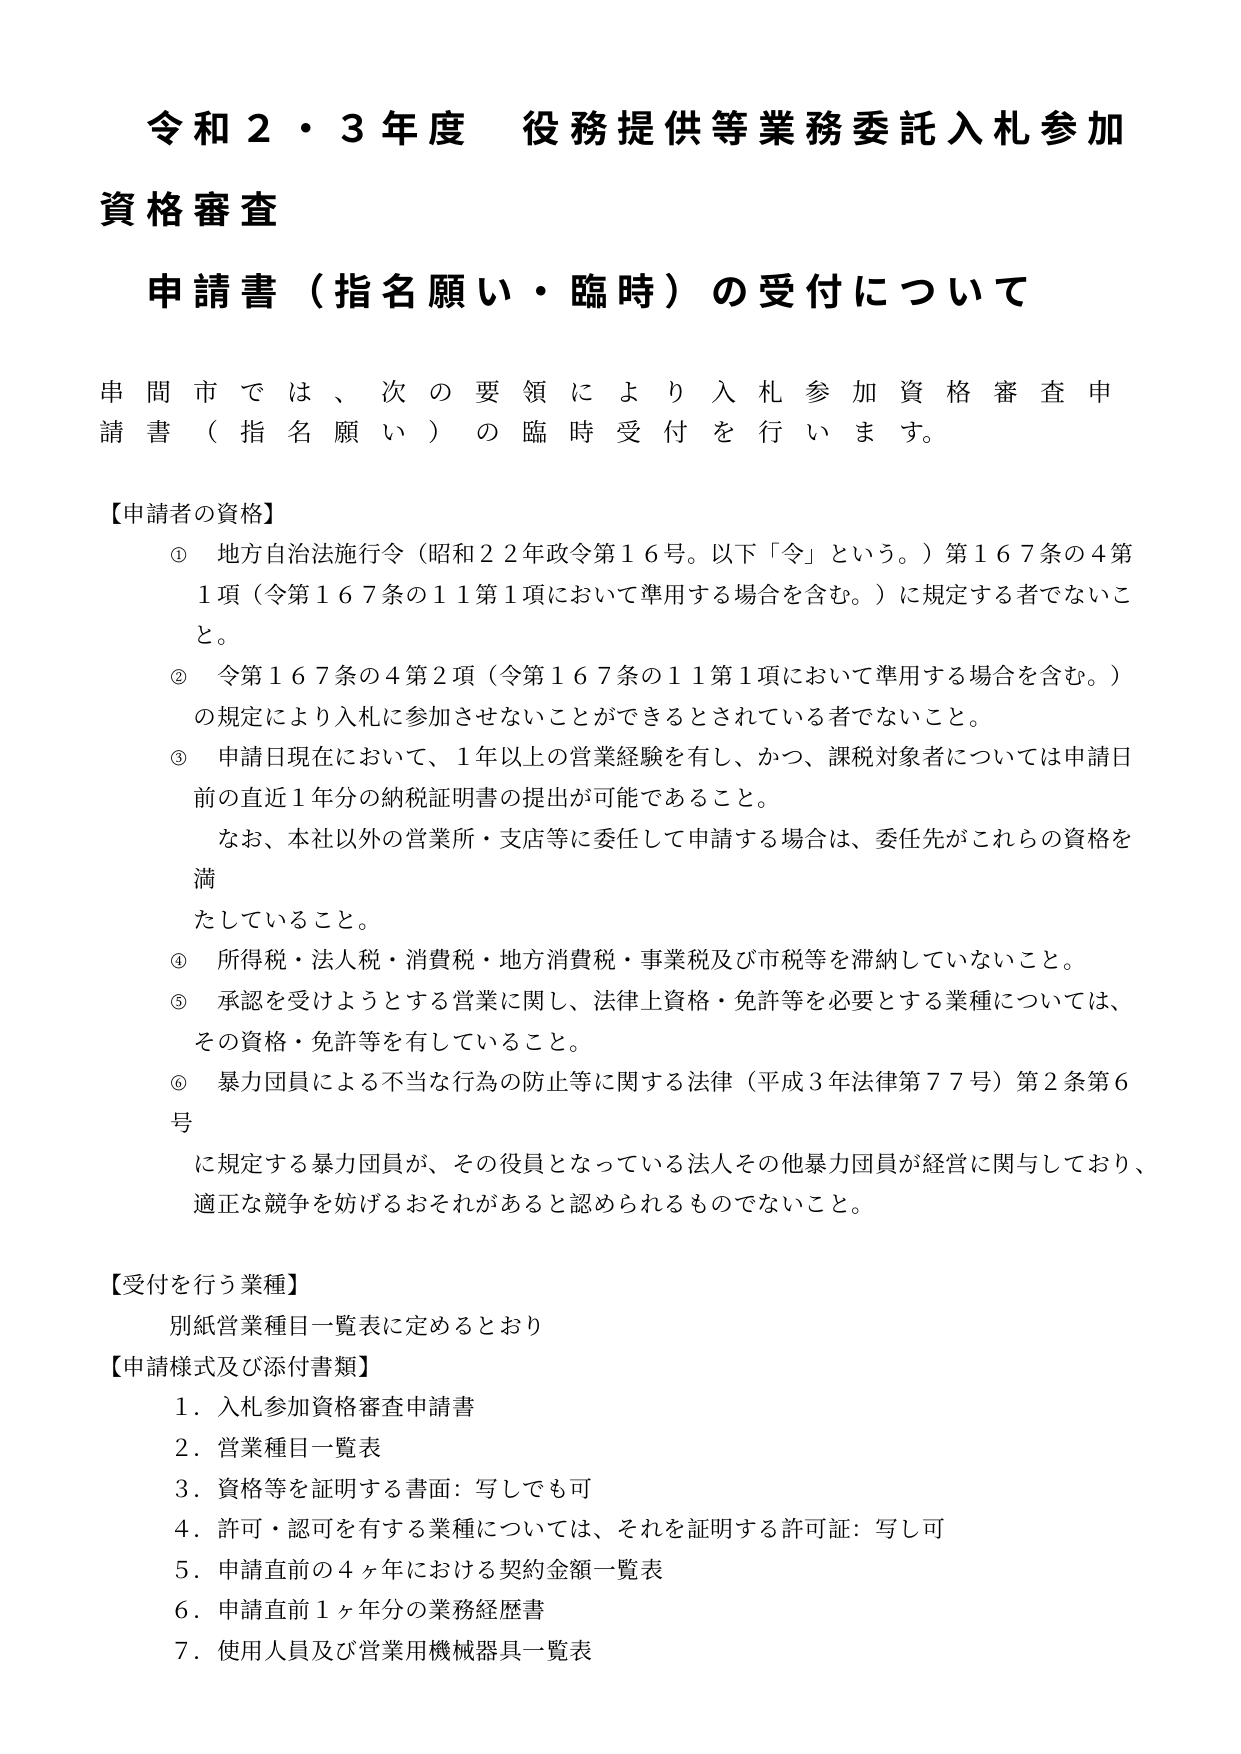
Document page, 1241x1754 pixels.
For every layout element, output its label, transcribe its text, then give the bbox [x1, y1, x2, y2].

text ３．資格等を証明する書面：写しでも可 [124, 1467, 1135, 1507]
text ７．使用人員及び営業用機械器具一覧表 [124, 1629, 1135, 1670]
text ⑥ 暴力団員による不当な行為の防止等に関する法律（平成３年法律第７７号）第２条第６号 [148, 1061, 1135, 1142]
text １．入札参加資格審査申請書 [124, 1386, 1135, 1426]
text たしていること。 [99, 898, 1135, 939]
text 【受付を行う業種】 [99, 1264, 1135, 1304]
text なお、本社以外の営業所・支店等に委任して申請する場合は、委任先がこれらの資格を満 [186, 817, 1135, 898]
text 令和２・３年度 役務提供等業務委託入札参加資格審査 [99, 86, 1135, 248]
text 申請書（指名願い・臨時）の受付について [99, 248, 1135, 329]
text ⑤ 承認を受けようとする営業に関し、法律上資格・免許等を必要とする業種については、その資格・免許等を有していること。 [146, 979, 1135, 1061]
text ④ 所得税・法人税・消費税・地方消費税・事業税及び市税等を滞納していないこと。 [99, 939, 1135, 979]
text 別紙営業種目一覧表に定めるとおり [99, 1304, 1135, 1345]
text に規定する暴力団員が、その役員となっている法人その他暴力団員が経営に関与しており、適正な競争を妨げるおそれがあると認められるものでないこと。 [170, 1142, 1135, 1223]
text ６．申請直前１ヶ年分の業務経歴書 [124, 1589, 1135, 1629]
text ② 令第１６７条の４第２項（令第１６７条の１１第１項において準用する場合を含む。）の規定により入札に参加させないことができるとされている者でないこと。 [146, 654, 1135, 736]
text ２．営業種目一覧表 [124, 1426, 1135, 1467]
text ４．許可・認可を有する業種については、それを証明する許可証：写し可 [124, 1507, 1135, 1548]
text ① 地方自治法施行令（昭和２２年政令第１６号。以下「令」という。）第１６７条の４第１項（令第１６７条の１１第１項において準用する場合を含む。）に規定する者でないこと。 [146, 532, 1135, 654]
text 【申請様式及び添付書類】 [99, 1345, 1135, 1386]
text 串間市では、次の要領により入札参加資格審査申請書（指名願い）の臨時受付を行います。 [99, 370, 1135, 451]
text 【申請者の資格】 [99, 492, 1135, 532]
text ③ 申請日現在において、１年以上の営業経験を有し、かつ、課税対象者については申請日前の直近１年分の納税証明書の提出が可能であること。 [146, 736, 1135, 817]
text ５．申請直前の４ヶ年における契約金額一覧表 [124, 1548, 1135, 1589]
